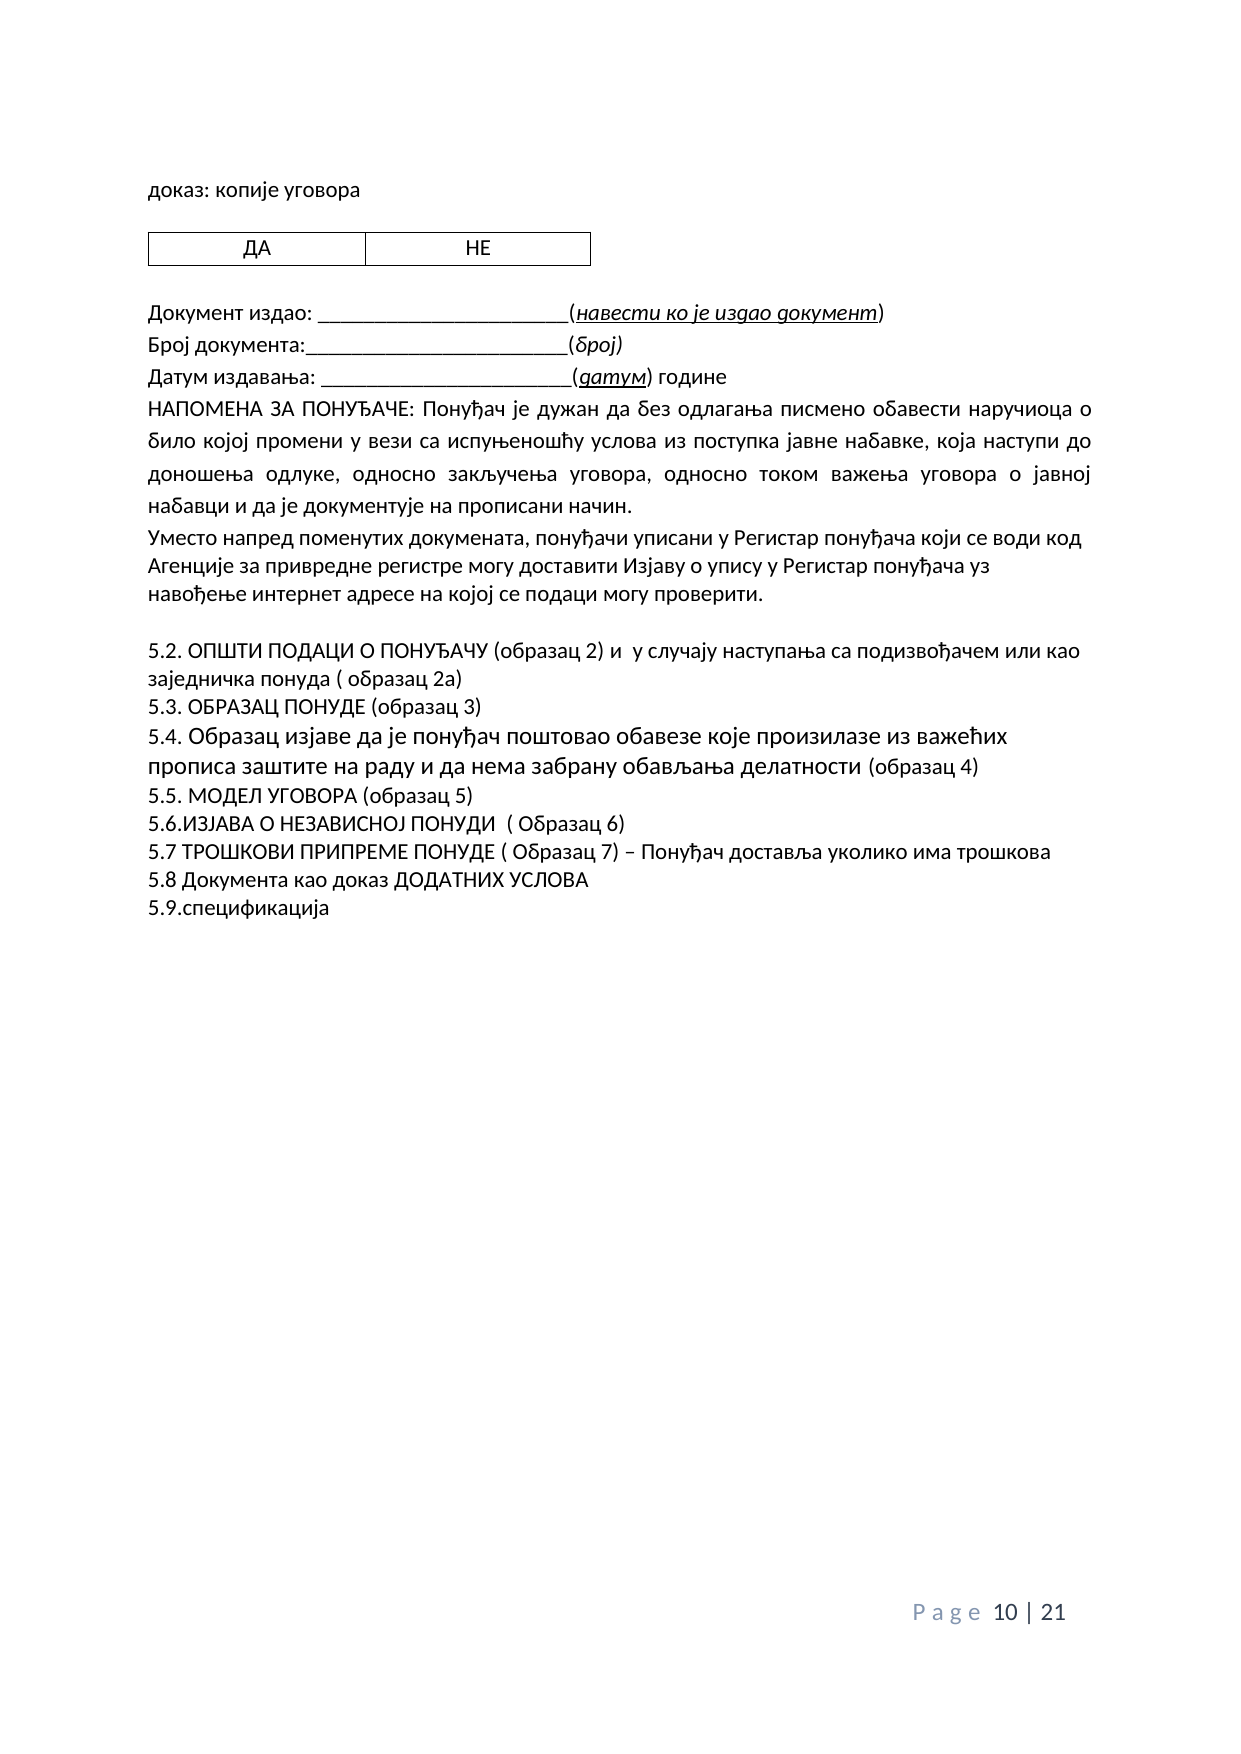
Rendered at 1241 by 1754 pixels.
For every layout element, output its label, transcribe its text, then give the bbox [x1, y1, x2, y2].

text Уместо напред поменутих докумената, понуђачи уписани у Регистар понуђача који се води код Агенције за привредне регистре могу доставити Изјаву о упису у Регистар понуђача уз навођење интернет адресе на којој се подаци могу проверити. [148, 523, 1093, 607]
text 5.8 Документа као доказ ДОДАТНИХ УСЛОВА [148, 865, 1093, 893]
text 5.3. ОБРАЗАЦ ПОНУДЕ (образац 3) [148, 692, 1093, 720]
table_header НЕ [366, 233, 590, 264]
text 5.2. ОПШТИ ПОДАЦИ О ПОНУЂАЧУ (образац 2) и у случају наступања са подизвођачем или као заједничка понуда ( образац 2а) [148, 636, 1093, 692]
text доказ: копије уговора [148, 176, 1093, 204]
table_header ДА [149, 233, 365, 264]
text Број документа:_______________________(број) [148, 330, 1093, 358]
text 5.6.ИЗЈАВА О НЕЗАВИСНОЈ ПОНУДИ ( Образац 6) [148, 809, 1093, 837]
text 5.7 ТРОШКОВИ ПРИПРЕМЕ ПОНУДЕ ( Образац 7) – Понуђач доставља уколико има трошкова [148, 837, 1093, 865]
text Датум издавања: ______________________(датум) године [148, 362, 1093, 390]
text 5.5. МОДЕЛ УГОВОРА (образац 5) [148, 781, 1093, 809]
text НАПОМЕНА ЗА ПОНУЂАЧЕ: Понуђач је дужан да без одлагања писмено обавести наручиоца о било којој промени у вези са испуњеношћу услова из поступка јавне набавке, која наступи до доношења одлуке, односно закључења уговора, односно током важења уговора о јавној набавци и да је документује на прописани начин. [148, 394, 1093, 519]
text Документ издао: ______________________(навести ко је издао документ) [148, 298, 1093, 326]
text 5.9.спецификација [148, 893, 1093, 921]
text 5.4. Образац изјаве да је понуђач поштовао обавезе које произилазе из важећих прописа заштите на раду и да нема забрану обављања делатности (образац 4) [148, 720, 1093, 781]
